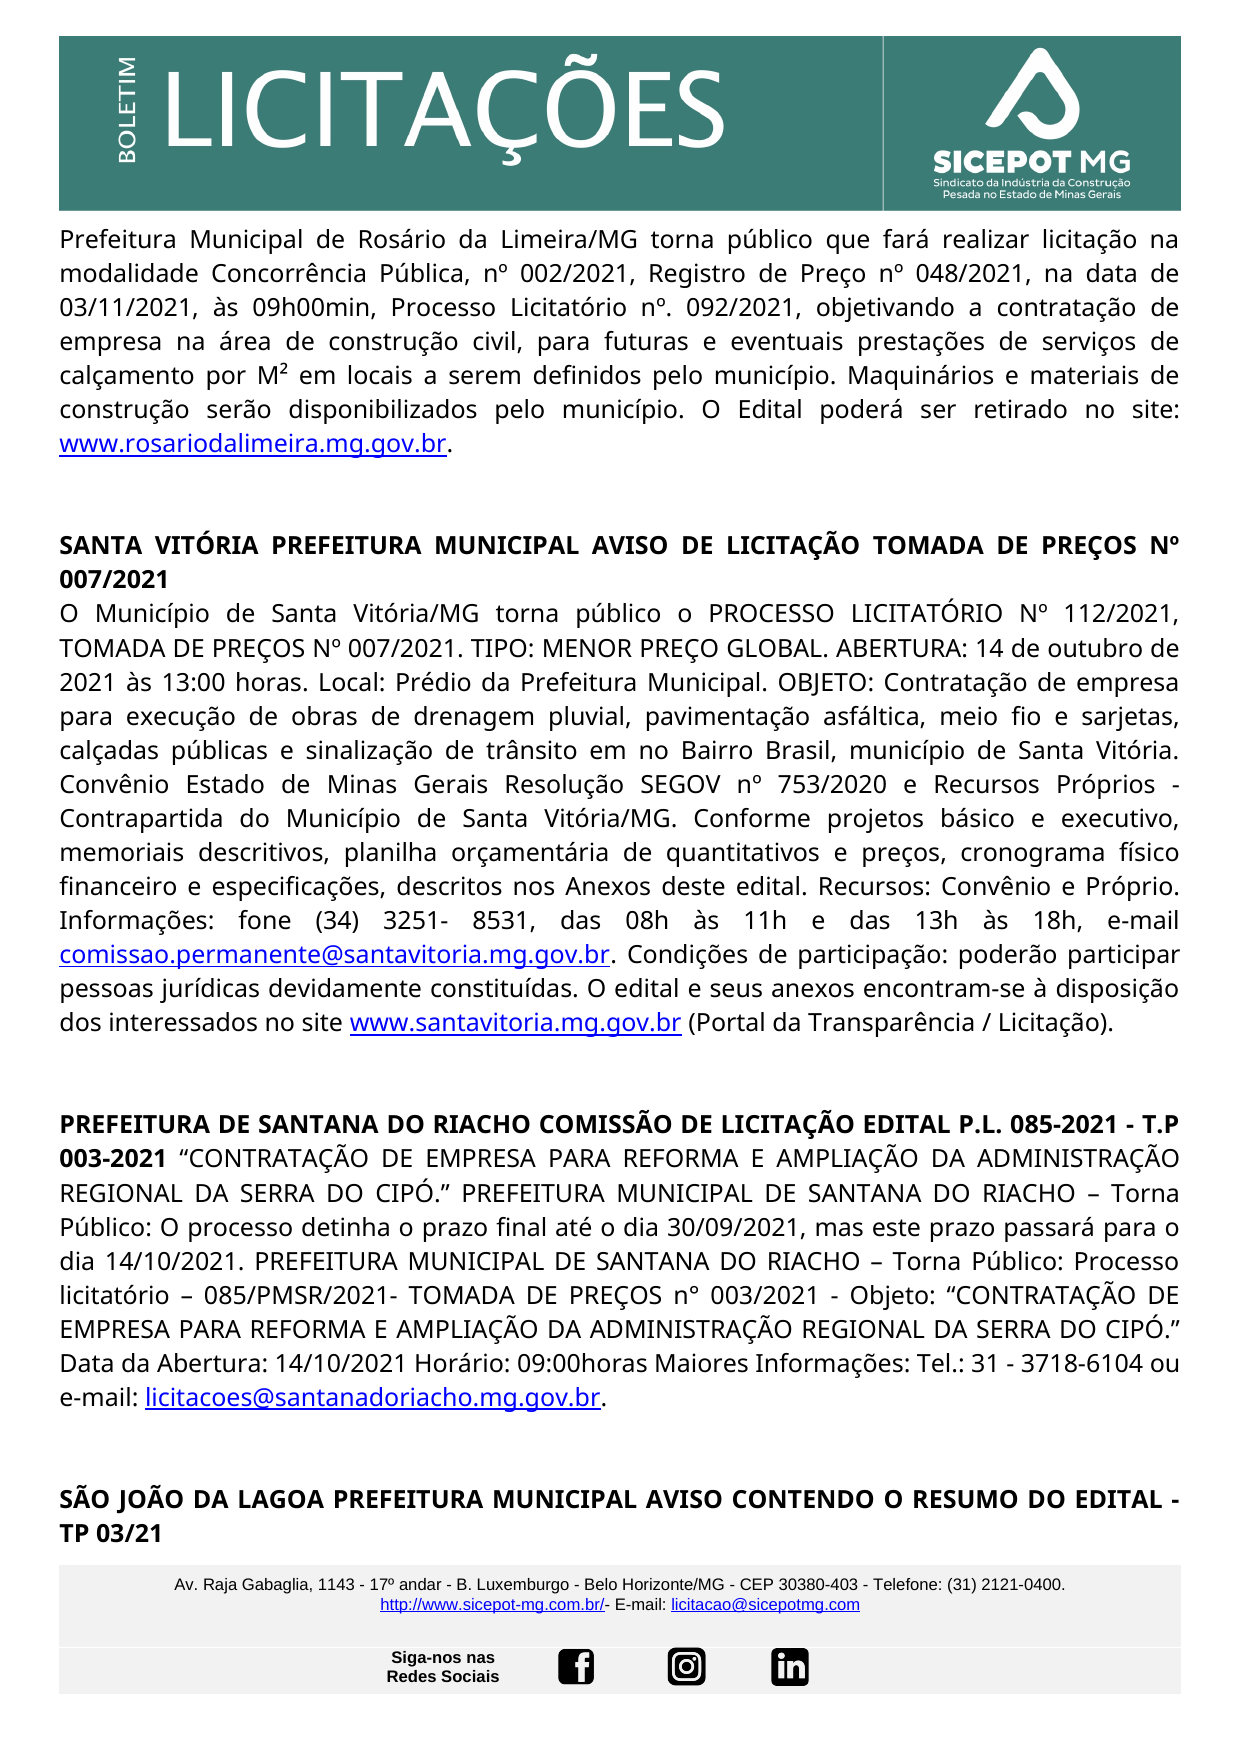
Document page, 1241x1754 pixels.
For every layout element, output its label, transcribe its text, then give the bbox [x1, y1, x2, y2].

picture [771, 1648, 809, 1686]
text SÃO JOÃO DA LAGOA PREFEITURA MUNICIPAL AVISO CONTENDO O RESUMO DO EDITAL - TP 03/21 [59, 1482, 1181, 1550]
picture [557, 1648, 594, 1685]
text Prefeitura Municipal de Rosário da Limeira/MG torna público que fará realizar licitação na modalidade Concorrência Pública, nº 002/2021, Registro de Preço nº 048/2021, na data de 03/11/2021, às 09h00min, Processo Licitatório nº. 092/2021, objetivando a contratação de empresa na área de construção civil, para futuras e eventuais prestações de serviços de calçamento por M² em locais a serem definidos pelo município. Maquinários e materiais de construção serão disponibilizados pelo município. O Edital poderá ser retirado no site: www.rosariodalimeira.mg.gov.br. [59, 221, 1181, 460]
text O Município de Santa Vitória/MG torna público o PROCESSO LICITATÓRIO Nº 112/2021, TOMADA DE PREÇOS Nº 007/2021. TIPO: MENOR PREÇO GLOBAL. ABERTURA: 14 de outubro de 2021 às 13:00 horas. Local: Prédio da Prefeitura Municipal. OBJETO: Contratação de empresa para execução de obras de drenagem pluvial, pavimentação asfáltica, meio fio e sarjetas, calçadas públicas e sinalização de trânsito em no Bairro Brasil, município de Santa Vitória. Convênio Estado de Minas Gerais Resolução SEGOV nº 753/2020 e Recursos Próprios - Contrapartida do Município de Santa Vitória/MG. Conforme projetos básico e executivo, memoriais descritivos, planilha orçamentária de quantitativos e preços, cronograma físico financeiro e especificações, descritos nos Anexos deste edital. Recursos: Convênio e Próprio. Informações: fone (34) 3251- 8531, das 08h às 11h e das 13h às 18h, e-mail comissao.permanente@santavitoria.mg.gov.br. Condições de participação: poderão participar pessoas jurídicas devidamente constituídas. O edital e seus anexos encontram-se à disposição dos interessados no site www.santavitoria.mg.gov.br (Portal da Transparência / Licitação). [59, 596, 1181, 1039]
text SANTA VITÓRIA PREFEITURA MUNICIPAL AVISO DE LICITAÇÃO TOMADA DE PREÇOS Nº 007/2021 [59, 528, 1181, 596]
picture [667, 1647, 706, 1686]
text PREFEITURA DE SANTANA DO RIACHO COMISSÃO DE LICITAÇÃO EDITAL P.L. 085-2021 - T.P 003-2021 “CONTRATAÇÃO DE EMPRESA PARA REFORMA E AMPLIAÇÃO DA ADMINISTRAÇÃO REGIONAL DA SERRA DO CIPÓ.” PREFEITURA MUNICIPAL DE SANTANA DO RIACHO – Torna Público: O processo detinha o prazo final até o dia 30/09/2021, mas este prazo passará para o dia 14/10/2021. PREFEITURA MUNICIPAL DE SANTANA DO RIACHO – Torna Público: Processo licitatório – 085/PMSR/2021- TOMADA DE PREÇOS n° 003/2021 - Objeto: “CONTRATAÇÃO DE EMPRESA PARA REFORMA E AMPLIAÇÃO DA ADMINISTRAÇÃO REGIONAL DA SERRA DO CIPÓ.” Data da Abertura: 14/10/2021 Horário: 09:00horas Maiores Informações: Tel.: 31 - 3718-6104 ou e-mail: licitacoes@santanadoriacho.mg.gov.br. [59, 1107, 1181, 1414]
picture [59, 36, 1181, 211]
